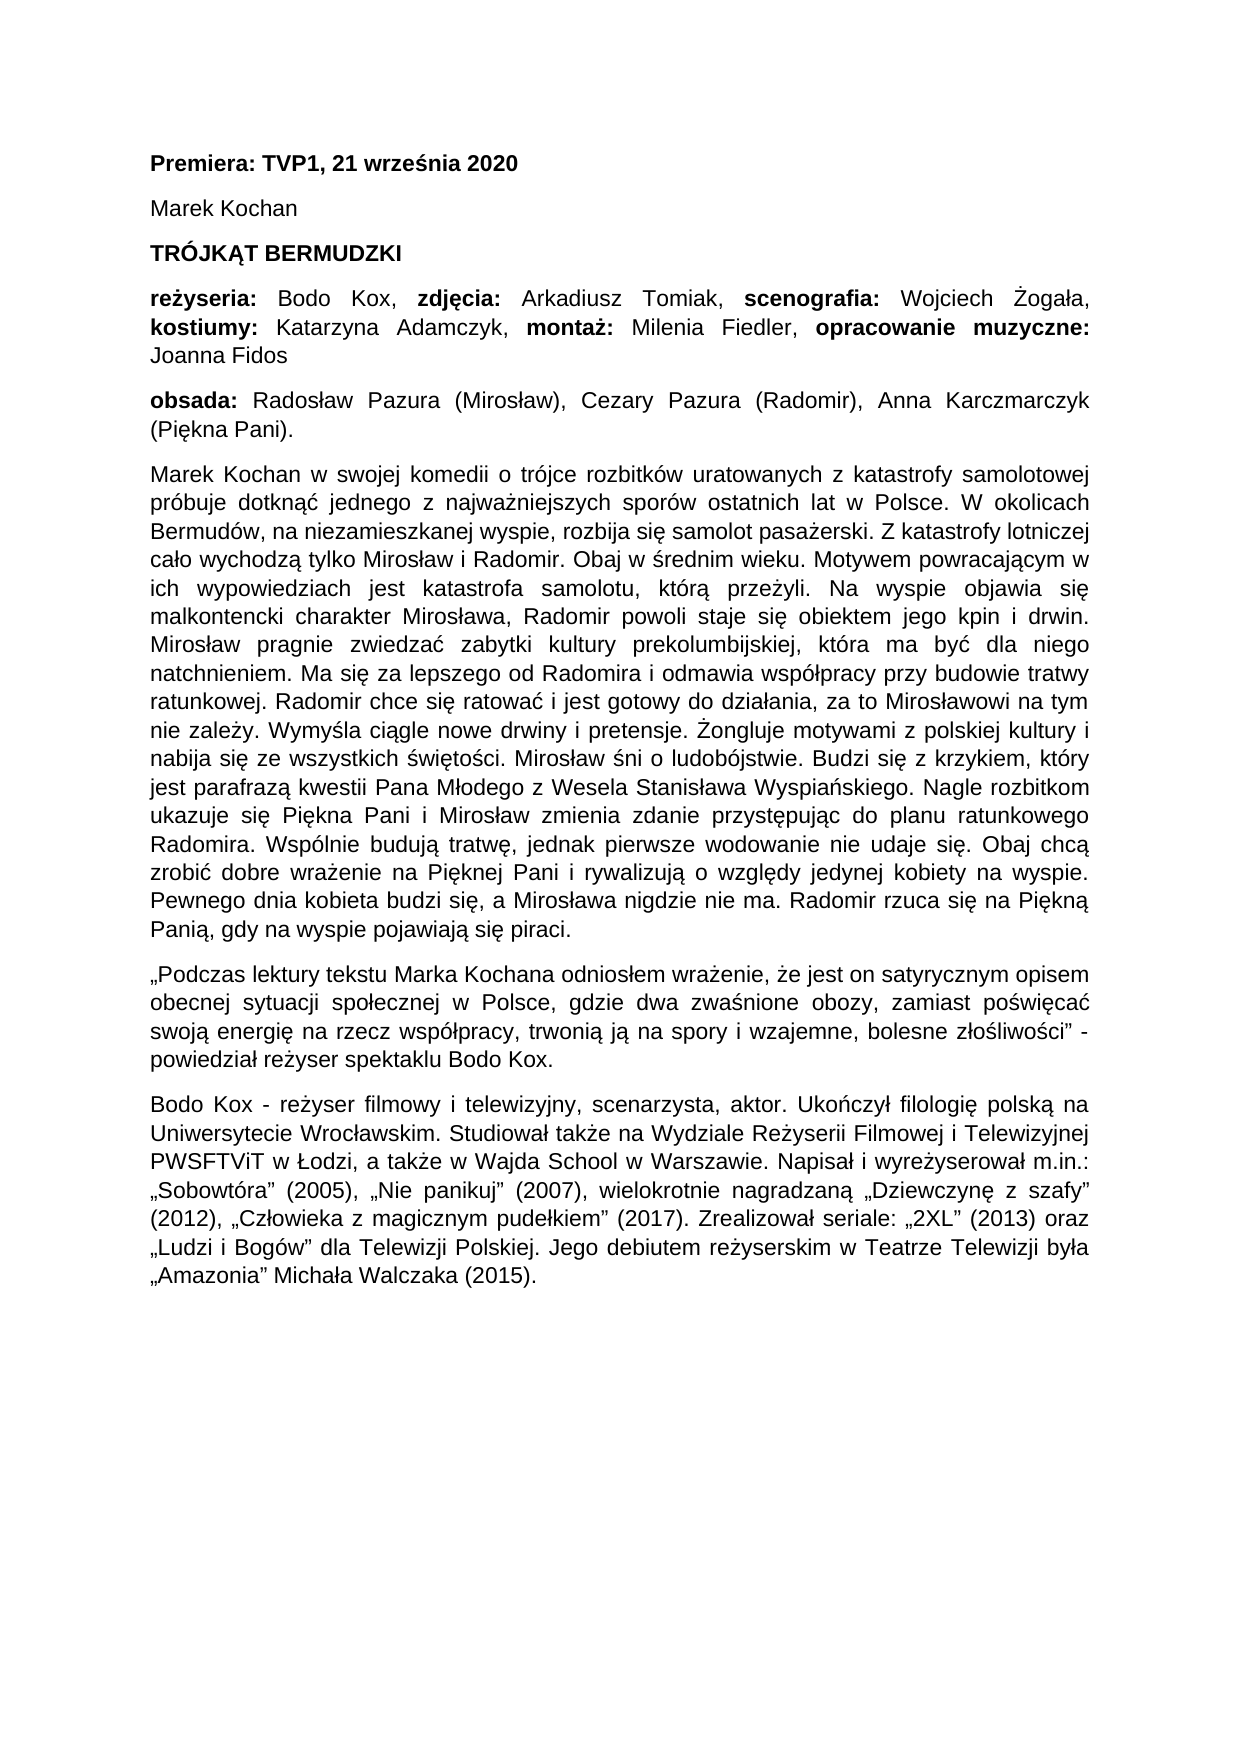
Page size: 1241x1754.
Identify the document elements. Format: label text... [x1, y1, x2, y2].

text Bodo Kox - reżyser filmowy i telewizyjny, scenarzysta, aktor. Ukończył filologię polską na Uniwersytecie Wrocławskim. Studiował także na Wydziale Reżyserii Filmowej i Telewizyjnej PWSFTViT w Łodzi, a także w Wajda School w Warszawie. Napisał i wyreżyserował m.in.: „Sobowtóra” (2005), „Nie panikuj” (2007), wielokrotnie nagradzaną „Dziewczynę z szafy” (2012), „Człowieka z magicznym pudełkiem” (2017). Zrealizował seriale: „2XL” (2013) oraz „Ludzi i Bogów” dla Telewizji Polskiej. Jego debiutem reżyserskim w Teatrze Telewizji była „Amazonia” Michała Walczaka (2015). [150, 1091, 1090, 1288]
text reżyseria: Bodo Kox, zdjęcia: Arkadiusz Tomiak, scenografia: Wojciech Żogała, kostiumy: Katarzyna Adamczyk, montaż: Milenia Fiedler, opracowanie muzyczne: Joanna Fidos [150, 285, 1090, 368]
text Premiera: TVP1, 21 września 2020 [150, 150, 1090, 176]
text TRÓJKĄT BERMUDZKI [150, 240, 1090, 267]
text „Podczas lektury tekstu Marka Kochana odniosłem wrażenie, że jest on satyrycznym opisem obecnej sytuacji społecznej w Polsce, gdzie dwa zwaśnione obozy, zamiast poświęcać swoją energię na rzecz współpracy, trwonią ją na spory i wzajemne, bolesne złośliwości” - powiedział reżyser spektaklu Bodo Kox. [150, 961, 1090, 1073]
text obsada: Radosław Pazura (Mirosław), Cezary Pazura (Radomir), Anna Karczmarczyk (Piękna Pani). [150, 387, 1090, 442]
text Marek Kochan [150, 195, 1090, 221]
text Marek Kochan w swojej komedii o trójce rozbitków uratowanych z katastrofy samolotowej próbuje dotknąć jednego z najważniejszych sporów ostatnich lat w Polsce. W okolicach Bermudów, na niezamieszkanej wyspie, rozbija się samolot pasażerski. Z katastrofy lotniczej cało wychodzą tylko Mirosław i Radomir. Obaj w średnim wieku. Motywem powracającym w ich wypowiedziach jest katastrofa samolotu, którą przeżyli. Na wyspie objawia się malkontencki charakter Mirosława, Radomir powoli staje się obiektem jego kpin i drwin. Mirosław pragnie zwiedzać zabytki kultury prekolumbijskiej, która ma być dla niego natchnieniem. Ma się za lepszego od Radomira i odmawia współpracy przy budowie tratwy ratunkowej. Radomir chce się ratować i jest gotowy do działania, za to Mirosławowi na tym nie zależy. Wymyśla ciągle nowe drwiny i pretensje. Żongluje motywami z polskiej kultury i nabija się ze wszystkich świętości. Mirosław śni o ludobójstwie. Budzi się z krzykiem, który jest parafrazą kwestii Pana Młodego z Wesela Stanisława Wyspiańskiego. Nagle rozbitkom ukazuje się Piękna Pani i Mirosław zmienia zdanie przystępując do planu ratunkowego Radomira. Wspólnie budują tratwę, jednak pierwsze wodowanie nie udaje się. Obaj chcą zrobić dobre wrażenie na Pięknej Pani i rywalizują o względy jedynej kobiety na wyspie. Pewnego dnia kobieta budzi się, a Mirosława nigdzie nie ma. Radomir rzuca się na Piękną Panią, gdy na wyspie pojawiają się piraci. [150, 461, 1090, 942]
